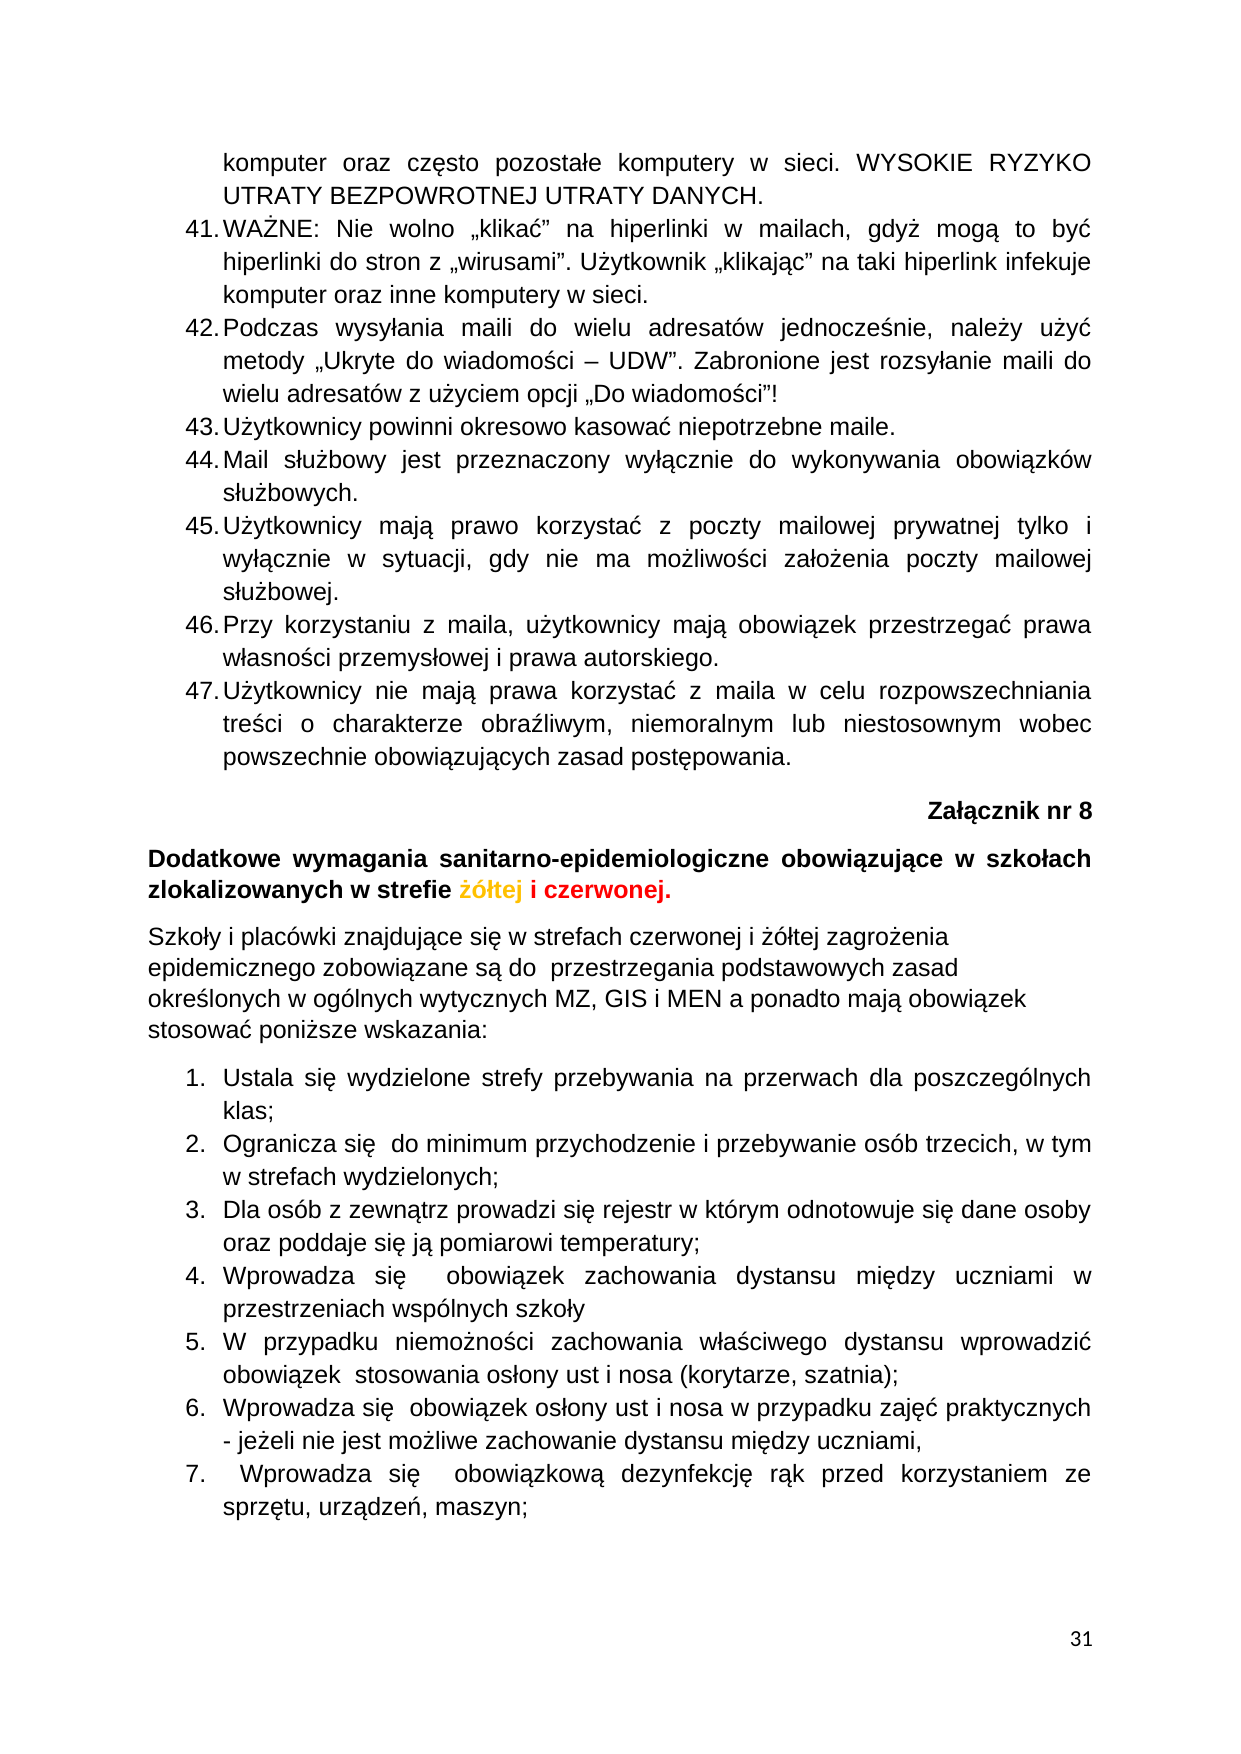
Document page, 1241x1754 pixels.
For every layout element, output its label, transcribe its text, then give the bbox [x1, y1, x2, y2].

list Użytkownicy powinni okresowo kasować niepotrzebne maile. [185, 412, 1093, 441]
list Podczas wysyłania maili do wielu adresatów jednocześnie, należy użyć metody „Ukryte do wiadomości – UDW”. Zabronione jest rozsyłanie maili do wielu adresatów z użyciem opcji „Do wiadomości”! [185, 313, 1093, 407]
list Mail służbowy jest przeznaczony wyłącznie do wykonywania obowiązków służbowych. [185, 445, 1093, 507]
list WAŻNE: Nie wolno „klikać” na hiperlinki w mailach, gdyż mogą to być hiperlinki do stron z „wirusami”. Użytkownik „klikając” na taki hiperlink infekuje komputer oraz inne komputery w sieci. [185, 214, 1093, 308]
text Załącznik nr 8 [148, 796, 1093, 824]
text Dodatkowe wymagania sanitarno-epidemiologiczne obowiązujące w szkołach zlokalizowanych w strefie żółtej i czerwonej. [148, 843, 1093, 903]
list Wprowadza się obowiązek osłony ust i nosa w przypadku zajęć praktycznych - jeżeli nie jest możliwe zachowanie dystansu między uczniami, [185, 1393, 1093, 1455]
list Użytkownicy nie mają prawa korzystać z maila w celu rozpowszechniania treści o charakterze obraźliwym, niemoralnym lub niestosownym wobec powszechnie obowiązujących zasad postępowania. [185, 676, 1093, 771]
list Użytkownicy mają prawo korzystać z poczty mailowej prywatnej tylko i wyłącznie w sytuacji, gdy nie ma możliwości założenia poczty mailowej służbowej. [185, 511, 1093, 606]
text Szkoły i placówki znajdujące się w strefach czerwonej i żółtej zagrożenia epidemicznego zobowiązane są do przestrzegania podstawowych zasad określonych w ogólnych wytycznych MZ, GIS i MEN a ponadto mają obowiązek stosować poniższe wskazania: [148, 922, 1093, 1044]
list Wprowadza się obowiązkową dezynfekcję rąk przed korzystaniem ze sprzętu, urządzeń, maszyn; [185, 1459, 1093, 1521]
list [185, 148, 1093, 209]
list Dla osób z zewnątrz prowadzi się rejestr w którym odnotowuje się dane osoby oraz poddaje się ją pomiarowi temperatury; [185, 1195, 1093, 1257]
list W przypadku niemożności zachowania właściwego dystansu wprowadzić obowiązek stosowania osłony ust i nosa (korytarze, szatnia); [185, 1327, 1093, 1389]
list Wprowadza się obowiązek zachowania dystansu między uczniami w przestrzeniach wspólnych szkoły [185, 1261, 1093, 1323]
list Ogranicza się do minimum przychodzenie i przebywanie osób trzecich, w tym w strefach wydzielonych; [185, 1129, 1093, 1191]
list Ustala się wydzielone strefy przebywania na przerwach dla poszczególnych klas; [185, 1063, 1093, 1125]
list Przy korzystaniu z maila, użytkownicy mają obowiązek przestrzegać prawa własności przemysłowej i prawa autorskiego. [185, 610, 1093, 672]
